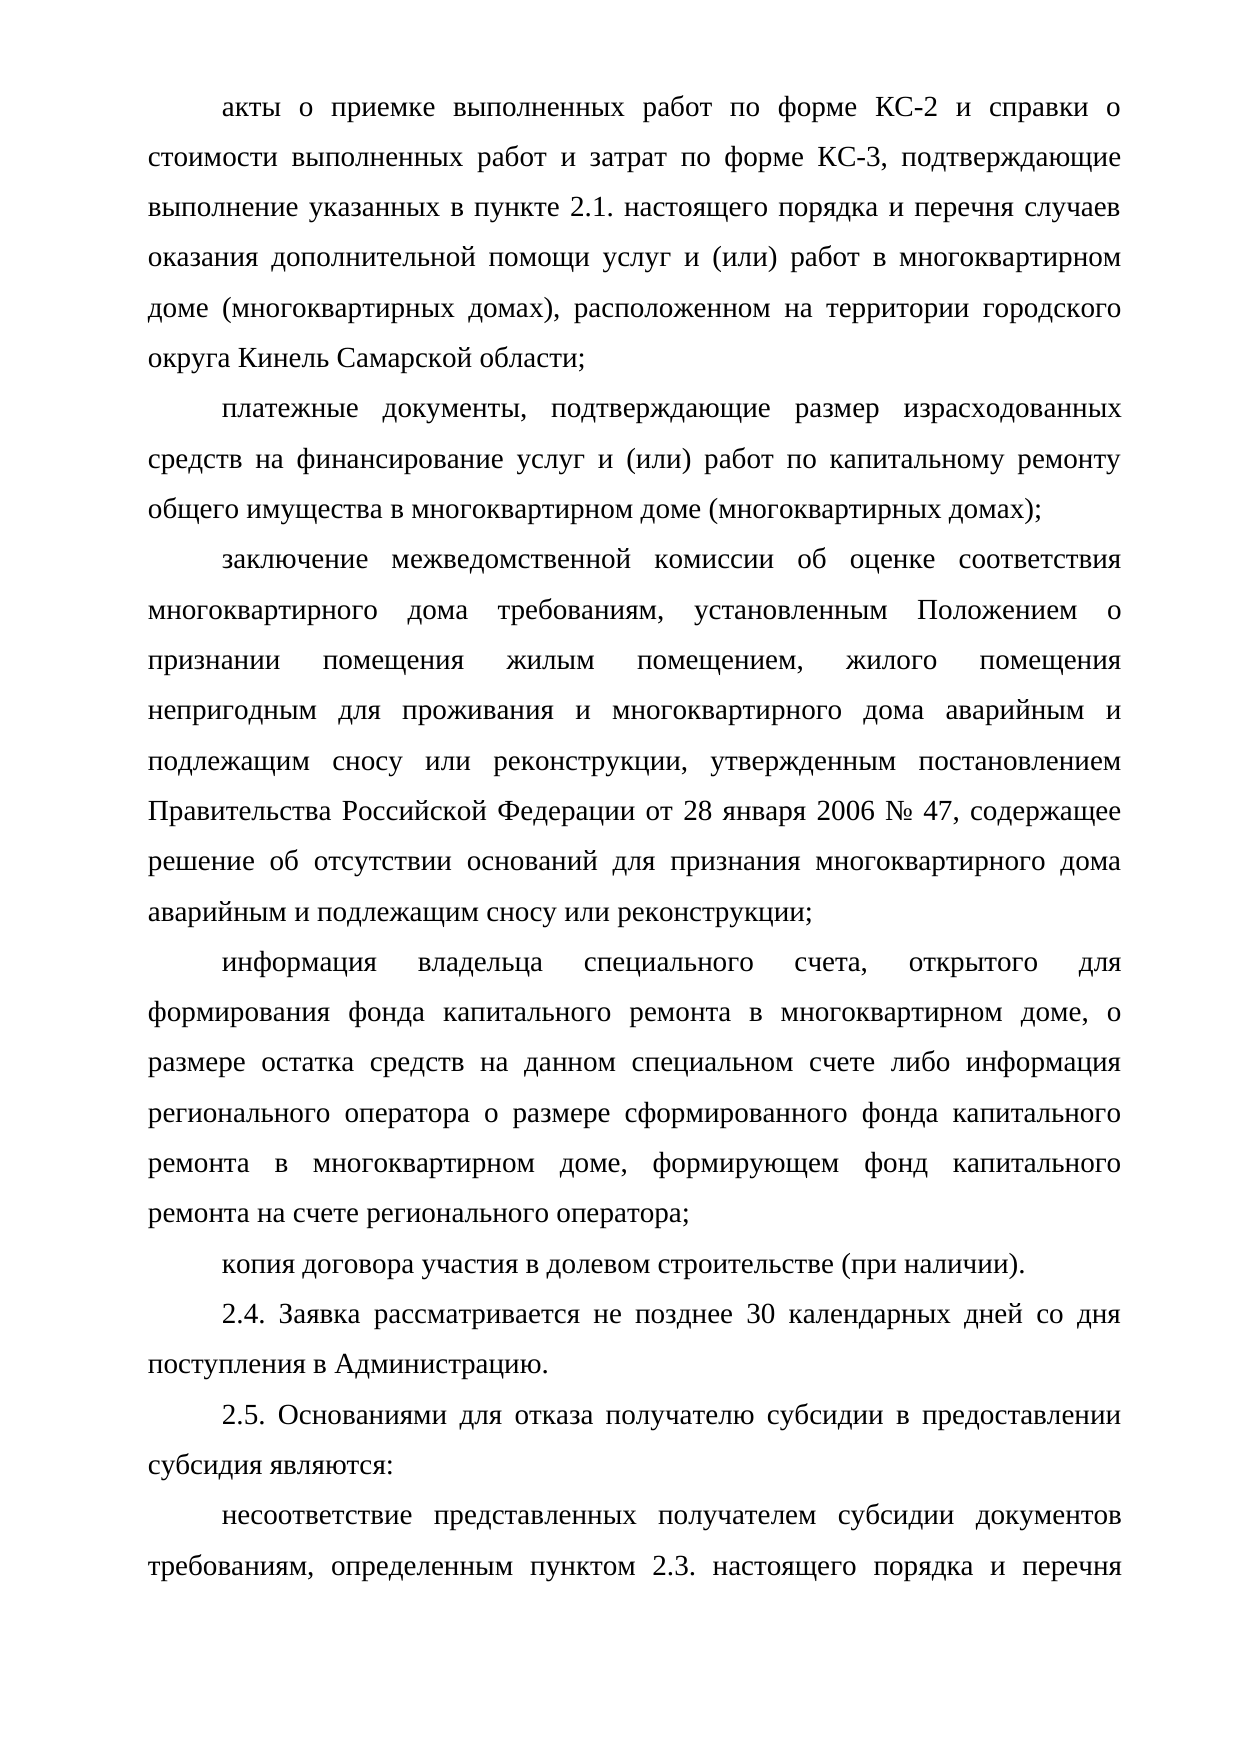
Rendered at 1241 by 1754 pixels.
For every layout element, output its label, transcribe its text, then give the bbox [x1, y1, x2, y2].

text заключение межведомственной комиссии об оценке соответствия многоквартирного дома требованиям, установленным Положением о признании помещения жилым помещением, жилого помещения непригодным для проживания и многоквартирного дома аварийным и подлежащим сносу или реконструкции, утвержденным постановлением Правительства Российской Федерации от 28 января 2006 № 47, содержащее решение об отсутствии оснований для признания многоквартирного дома аварийным и подлежащим сносу или реконструкции; [148, 541, 1122, 927]
text платежные документы, подтверждающие размер израсходованных средств на финансирование услуг и (или) работ по капитальному ремонту общего имущества в многоквартирном доме (многоквартирных домах); [148, 391, 1122, 525]
text акты о приемке выполненных работ по форме КС-2 и справки о стоимости выполненных работ и затрат по форме КС-3, подтверждающие выполнение указанных в пункте 2.1. настоящего порядка и перечня случаев оказания дополнительной помощи услуг и (или) работ в многоквартирном доме (многоквартирных домах), расположенном на территории городского округа Кинель Самарской области; [148, 89, 1122, 374]
text информация владельца специального счета, открытого для формирования фонда капитального ремонта в многоквартирном доме, о размере остатка средств на данном специальном счете либо информация регионального оператора о размере сформированного фонда капитального ремонта в многоквартирном доме, формирующем фонд капитального ремонта на счете регионального оператора; [148, 944, 1122, 1229]
text 2.4. Заявка рассматривается не позднее 30 календарных дней со дня поступления в Администрацию. [148, 1296, 1122, 1380]
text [148, 1497, 1122, 1581]
text 2.5. Основаниями для отказа получателю субсидии в предоставлении субсидия являются: [148, 1397, 1122, 1481]
text копия договора участия в долевом строительстве (при наличии). [148, 1246, 1122, 1279]
